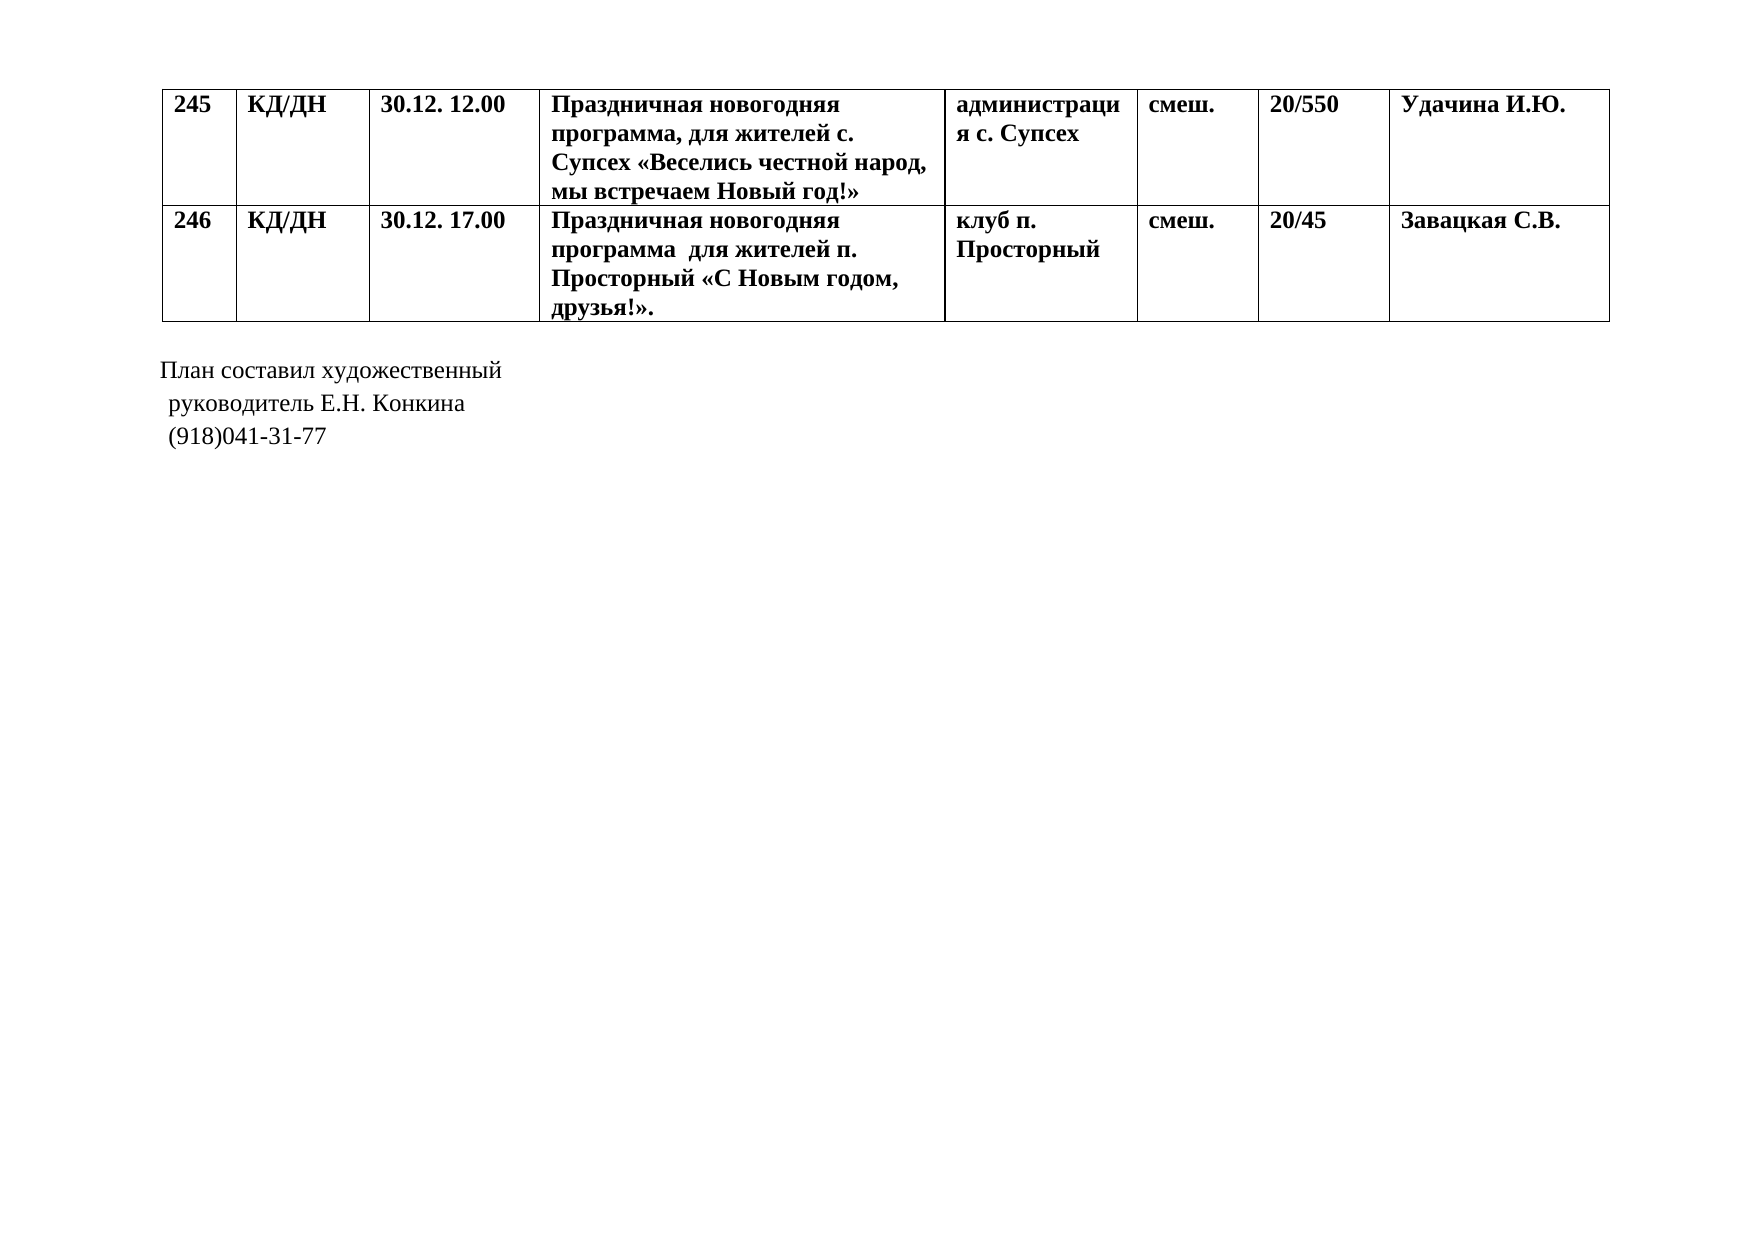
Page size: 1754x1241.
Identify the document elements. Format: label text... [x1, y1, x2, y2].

table_cell КД/ДН [237, 206, 369, 321]
table_cell Праздничная новогодняя программа, для жителей с. Супсех «Веселись честной народ, мы встречаем Новый год!» [540, 90, 944, 204]
table_cell 20/550 [1259, 90, 1389, 204]
text План составил художественный [118, 355, 1636, 384]
table_cell смеш. [1138, 90, 1258, 204]
table_cell КД/ДН [237, 90, 369, 204]
table_cell 30.12. 12.00 [370, 90, 539, 204]
table_cell Удачина И.Ю. [1390, 90, 1609, 204]
table_cell смеш. [1138, 206, 1258, 321]
table_cell администрация с. Супсех [946, 90, 1137, 204]
table_cell клуб п. Просторный [946, 206, 1137, 321]
table_cell Завацкая С.В. [1390, 206, 1609, 321]
table_cell 246 [163, 206, 236, 321]
text (918)041-31-77 [118, 421, 1636, 450]
table_cell 245 [163, 90, 236, 204]
table_cell Праздничная новогодняя программа для жителей п. Просторный «С Новым годом, друзья!». [540, 206, 944, 321]
text руководитель Е.Н. Конкина [118, 388, 1636, 417]
table_cell 30.12. 17.00 [370, 206, 539, 321]
table_cell 20/45 [1259, 206, 1389, 321]
